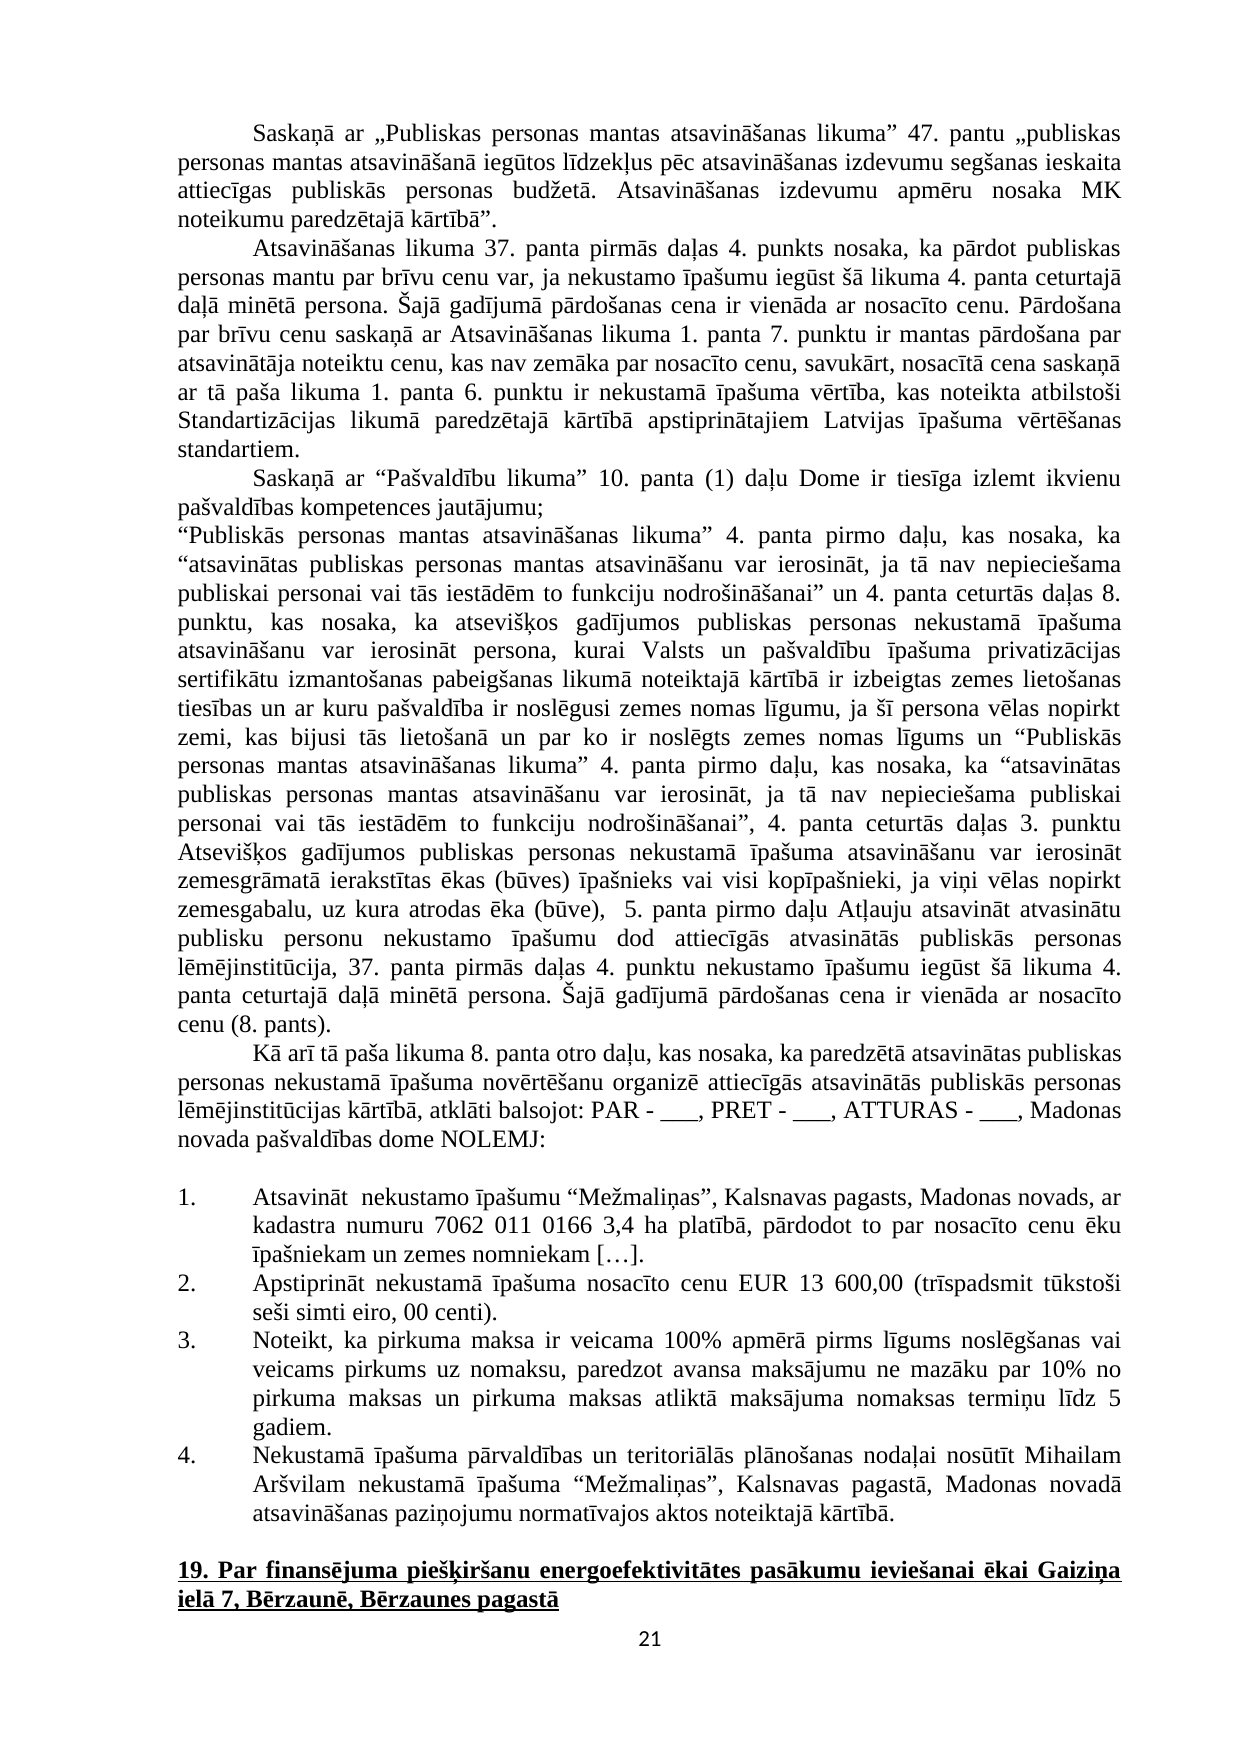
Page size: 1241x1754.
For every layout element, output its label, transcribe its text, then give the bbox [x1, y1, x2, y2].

list Apstiprināt nekustamā īpašuma nosacīto cenu EUR 13 600,00 (trīspadsmit tūkstoši seši simti eiro, 00 centi). [177, 1268, 1122, 1326]
list Atsavināt nekustamo īpašumu “Mežmaliņas”, Kalsnavas pagasts, Madonas novads, ar kadastra numuru 7062 011 0166 3,4 ha platībā, pārdodot to par nosacīto cenu ēku īpašniekam un zemes nomniekam […]. [177, 1182, 1122, 1268]
text “Publiskās personas mantas atsavināšanas likuma” 4. panta pirmo daļu, kas nosaka, ka “atsavinātas publiskas personas mantas atsavināšanu var ierosināt, ja tā nav nepieciešama publiskai personai vai tās iestādēm to funkciju nodrošināšanai” un 4. panta ceturtās daļas 8. punktu, kas nosaka, ka atsevišķos gadījumos publiskas personas nekustamā īpašuma atsavināšanu var ierosināt persona, kurai Valsts un pašvaldību īpašuma privatizācijas sertifikātu izmantošanas pabeigšanas likumā noteiktajā kārtībā ir izbeigtas zemes lietošanas tiesības un ar kuru pašvaldība ir noslēgusi zemes nomas līgumu, ja šī persona vēlas nopirkt zemi, kas bijusi tās lietošanā un par ko ir noslēgts zemes nomas līgums un “Publiskās personas mantas atsavināšanas likuma” 4. panta pirmo daļu, kas nosaka, ka “atsavinātas publiskas personas mantas atsavināšanu var ierosināt, ja tā nav nepieciešama publiskai personai vai tās iestādēm to funkciju nodrošināšanai”, 4. panta ceturtās daļas 3. punktu Atsevišķos gadījumos publiskas personas nekustamā īpašuma atsavināšanu var ierosināt zemesgrāmatā ierakstītas ēkas (būves) īpašnieks vai visi kopīpašnieki, ja viņi vēlas nopirkt zemesgabalu, uz kura atrodas ēka (būve), 5. panta pirmo daļu Atļauju atsavināt atvasinātu publisku personu nekustamo īpašumu dod attiecīgās atvasinātās publiskās personas lēmējinstitūcija, 37. panta pirmās daļas 4. punktu nekustamo īpašumu iegūst šā likuma 4. panta ceturtajā daļā minētā persona. Šajā gadījumā pārdošanas cena ir vienāda ar nosacīto cenu (8. pants). [177, 521, 1122, 1038]
text Saskaņā ar „Publiskas personas mantas atsavināšanas likuma” 47. pantu „publiskas personas mantas atsavināšanā iegūtos līdzekļus pēc atsavināšanas izdevumu segšanas ieskaita attiecīgas publiskās personas budžetā. Atsavināšanas izdevumu apmēru nosaka MK noteikumu paredzētajā kārtībā”. [177, 118, 1122, 233]
text Atsavināšanas likuma 37. panta pirmās daļas 4. punkts nosaka, ka pārdot publiskas personas mantu par brīvu cenu var, ja nekustamo īpašumu iegūst šā likuma 4. panta ceturtajā daļā minētā persona. Šajā gadījumā pārdošanas cena ir vienāda ar nosacīto cenu. Pārdošana par brīvu cenu saskaņā ar Atsavināšanas likuma 1. panta 7. punktu ir mantas pārdošana par atsavinātāja noteiktu cenu, kas nav zemāka par nosacīto cenu, savukārt, nosacītā cena saskaņā ar tā paša likuma 1. panta 6. punktu ir nekustamā īpašuma vērtība, kas noteikta atbilstoši Standartizācijas likumā paredzētajā kārtībā apstiprinātajiem Latvijas īpašuma vērtēšanas standartiem. [177, 233, 1122, 463]
list Noteikt, ka pirkuma maksa ir veicama 100% apmērā pirms līgums noslēgšanas vai veicams pirkums uz nomaksu, paredzot avansa maksājumu ne mazāku par 10% no pirkuma maksas un pirkuma maksas atliktā maksājuma nomaksas termiņu līdz 5 gadiem. [177, 1326, 1122, 1441]
text Kā arī tā paša likuma 8. panta otro daļu, kas nosaka, ka paredzētā atsavinātas publiskas personas nekustamā īpašuma novērtēšanu organizē attiecīgās atsavinātās publiskās personas lēmējinstitūcijas kārtībā, atklāti balsojot: PAR - ___, PRET - ___, ATTURAS - ___, Madonas novada pašvaldības dome NOLEMJ: [177, 1038, 1122, 1153]
text Saskaņā ar “Pašvaldību likuma” 10. panta (1) daļu Dome ir tiesīga izlemt ikvienu pašvaldības kompetences jautājumu; [177, 463, 1122, 521]
list Nekustamā īpašuma pārvaldības un teritoriālās plānošanas nodaļai nosūtīt Mihailam Aršvilam nekustamā īpašuma “Mežmaliņas”, Kalsnavas pagastā, Madonas novadā atsavināšanas paziņojumu normatīvajos aktos noteiktajā kārtībā. [177, 1441, 1122, 1527]
text 19. Par finansējuma piešķiršanu energoefektivitātes pasākumu ieviešanai ēkai Gaiziņa ielā 7, Bērzaunē, Bērzaunes pagastā [177, 1556, 1122, 1581]
text 19. Par finansējuma piešķiršanu energoefektivitātes pasākumu ieviešanai ēkai Gaiziņa ielā 7, Bērzaunē, Bērzaunes pagastā [177, 1582, 1122, 1613]
